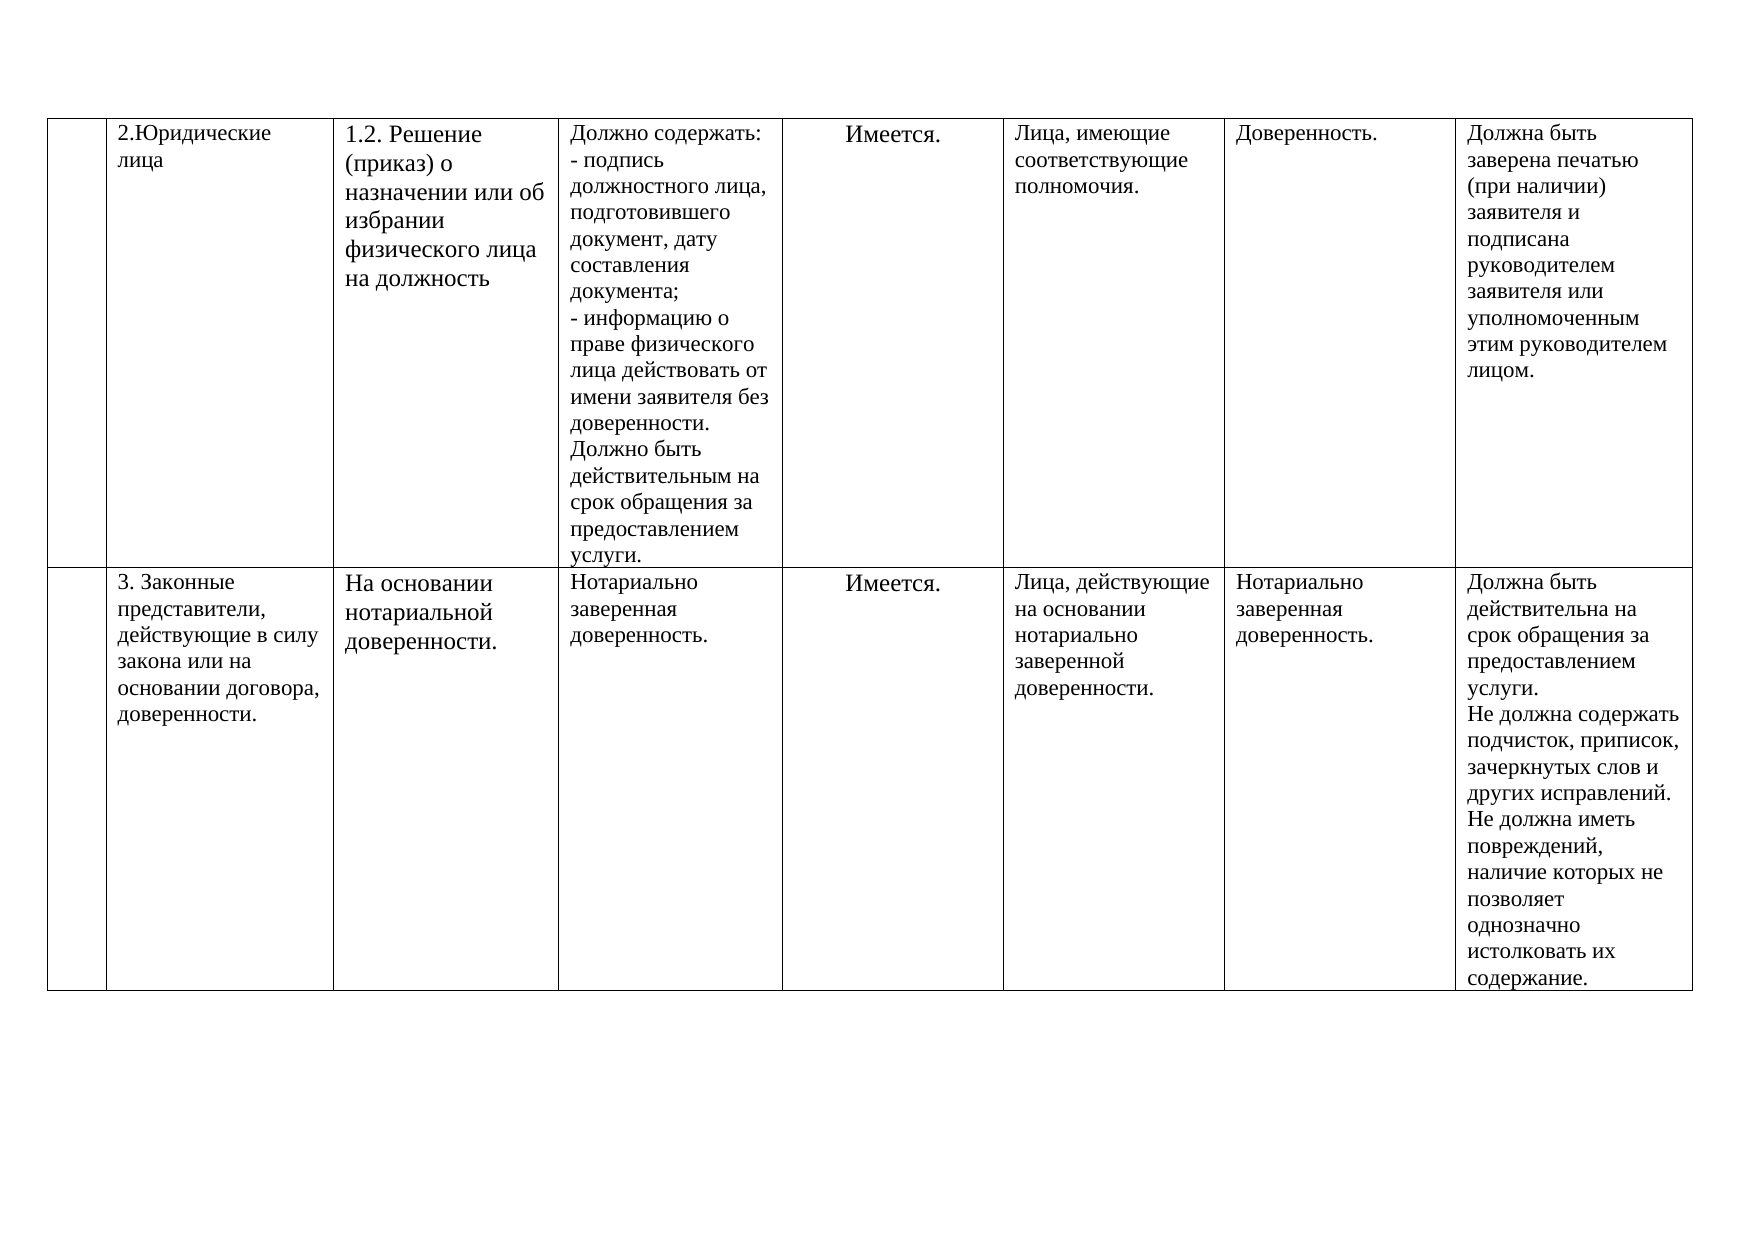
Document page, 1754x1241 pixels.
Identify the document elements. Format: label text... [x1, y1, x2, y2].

table_cell Нотариально заверенная доверенность. [559, 568, 782, 990]
table_cell Имеется. [783, 119, 1003, 567]
table_cell [48, 568, 106, 990]
table_cell Должна быть действительна на срок обращения за предоставлением услуги. Не должна содержать подчисток, приписок, зачеркнутых слов и других исправлений. Не должна иметь повреждений, наличие которых не позволяет однозначно истолковать их содержание. [1456, 568, 1692, 990]
table_cell Имеется. [783, 568, 1003, 990]
table_cell Нотариально заверенная доверенность. [1225, 568, 1455, 990]
table_cell На основании нотариальной доверенности. [334, 568, 558, 990]
table_cell 3. Законные представители, действующие в силу закона или на основании договора, доверенности. [107, 568, 333, 990]
table_cell [48, 119, 106, 567]
table_cell 1.2. Решение (приказ) о назначении или об избрании физического лица на должность [334, 119, 558, 567]
table_cell Лица, действующие на основании нотариально заверенной доверенности. [1004, 568, 1224, 990]
table_cell 2.Юридические лица [107, 119, 333, 567]
table_cell Должно содержать: - подпись должностного лица, подготовившего документ, дату составления документа; - информацию о праве физического лица действовать от имени заявителя без доверенности. Должно быть действительным на срок обращения за предоставлением услуги. [559, 119, 782, 567]
table_cell Доверенность. [1225, 119, 1455, 567]
table_cell Должна быть заверена печатью (при наличии) заявителя и подписана руководителем заявителя или уполномоченным этим руководителем лицом. [1456, 119, 1692, 567]
table_cell Лица, имеющие соответствующие полномочия. [1004, 119, 1224, 567]
